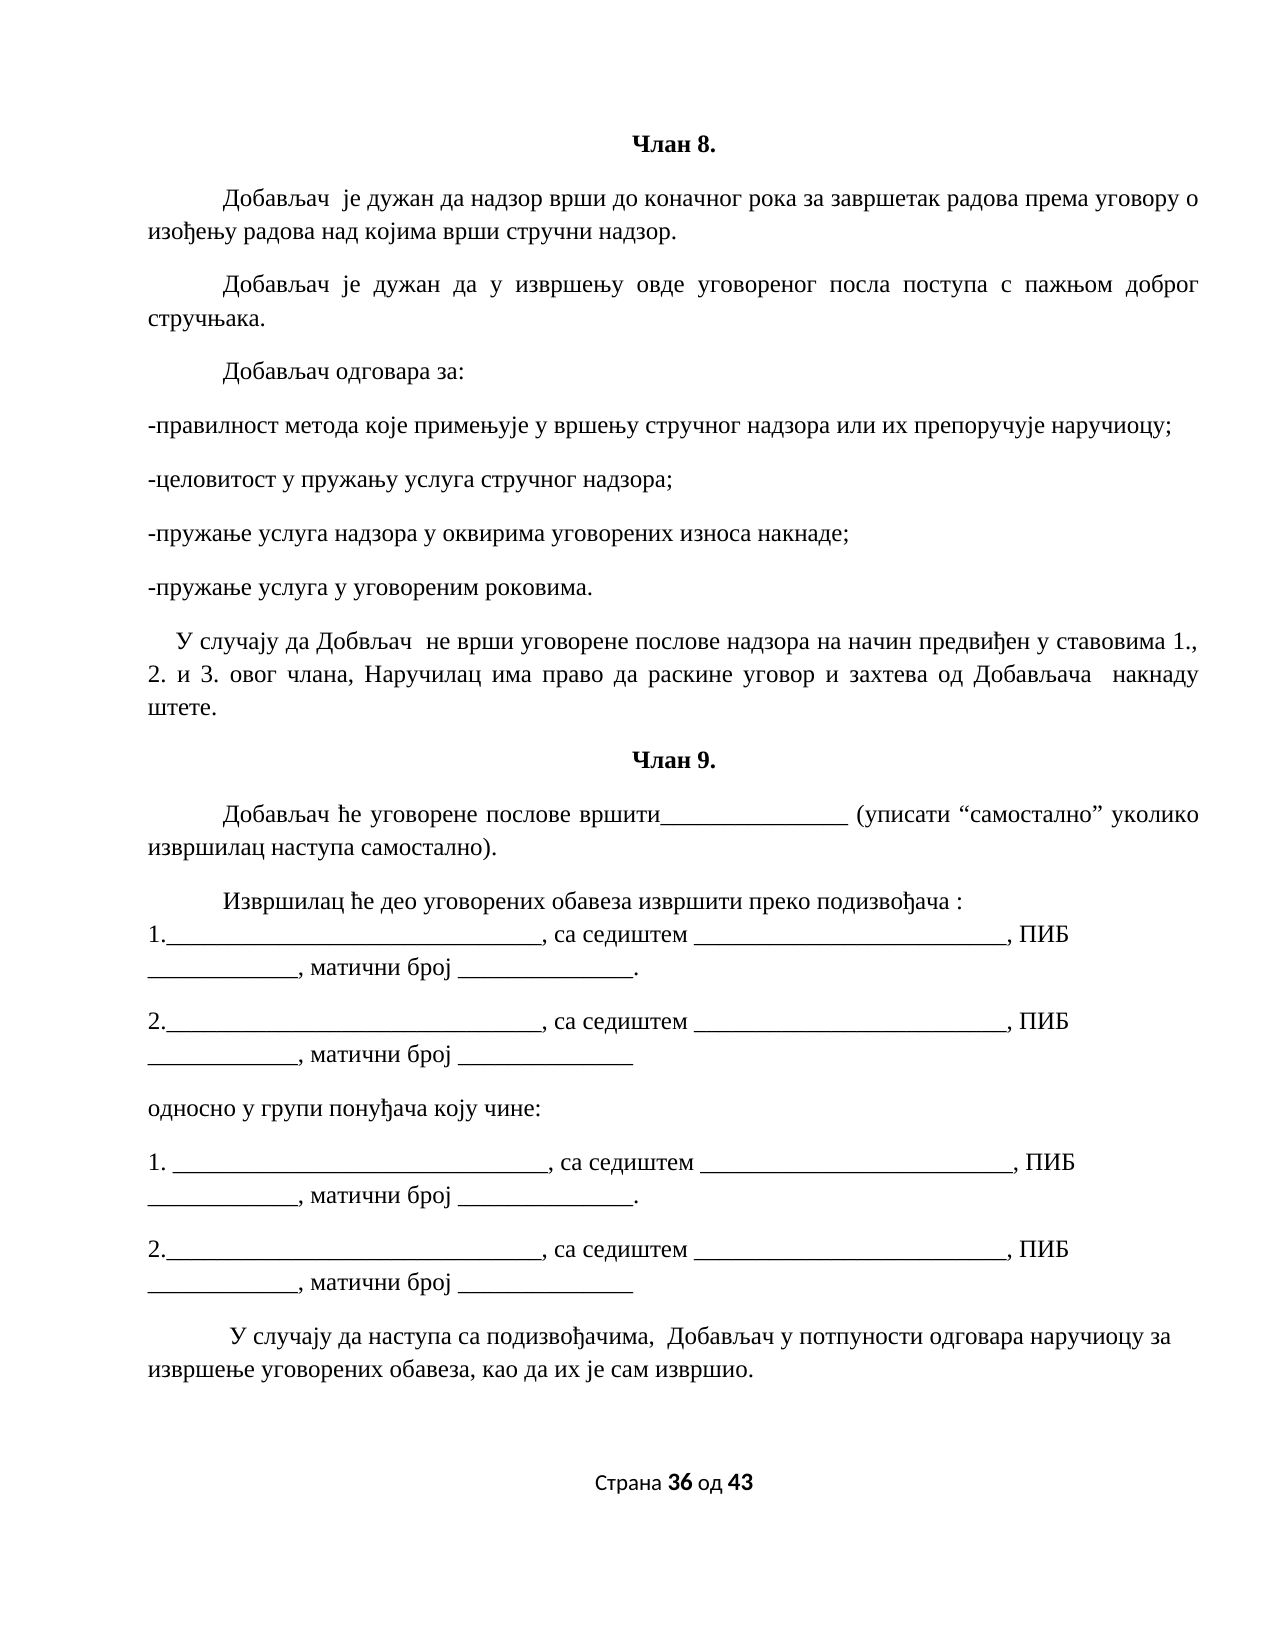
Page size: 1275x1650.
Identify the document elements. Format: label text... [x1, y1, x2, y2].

text -целовитост у пружању услуга стручног надзора; [148, 464, 1200, 493]
text односно у групи понуђача коју чине: [148, 1093, 1200, 1122]
text Члан 9. [148, 746, 1200, 774]
text Члан 8. [148, 129, 1200, 158]
text -пружање услуга надзора у оквирима уговорених износа накнаде; [148, 518, 1200, 547]
text У случају да Добвљач не врши уговорене послове надзора на начин предвиђен у ставовима 1., 2. и 3. овог члана, Наручилац има право да раскине уговор и захтева од Добављача накнаду штете. [148, 626, 1200, 721]
text Добављач је дужан да у извршењу овде уговореног посла поступа с пажњом доброг стручњака. [148, 269, 1200, 331]
text 2.______________________________, са седиштем _________________________, ПИБ ____________, матични број ______________ [148, 1006, 1200, 1068]
text Добављач одговара за: [148, 356, 1200, 385]
text -правилност метода које примењује у вршењу стручног надзора или их препоручује наручиоцу; [148, 410, 1200, 439]
text Добављач је дужан да надзор врши до коначног рока за завршетак радова према уговору о изођењу радова над којима врши стручни надзор. [148, 183, 1200, 244]
text 2.______________________________, са седиштем _________________________, ПИБ ____________, матични број ______________ [148, 1234, 1200, 1296]
text 1. ______________________________, са седиштем _________________________, ПИБ ____________, матични број ______________. [148, 1147, 1200, 1209]
text Извршилац ће део уговорених обавеза извршити преко подизвођача : 1.______________________________, са седиштем _________________________, ПИБ ____________, матични број ______________. [148, 886, 1200, 981]
text Добављач ће уговорене послове вршити_______________ (уписати “самостално” уколико извршилац наступа самостално). [148, 799, 1200, 861]
text -пружање услуга у уговореним роковима. [148, 572, 1200, 601]
text У случају да наступа са подизвођачима, Добављач у потпуности одговара наручиоцу за извршење уговорених обавеза, као да их је сам извршио. [148, 1321, 1200, 1382]
